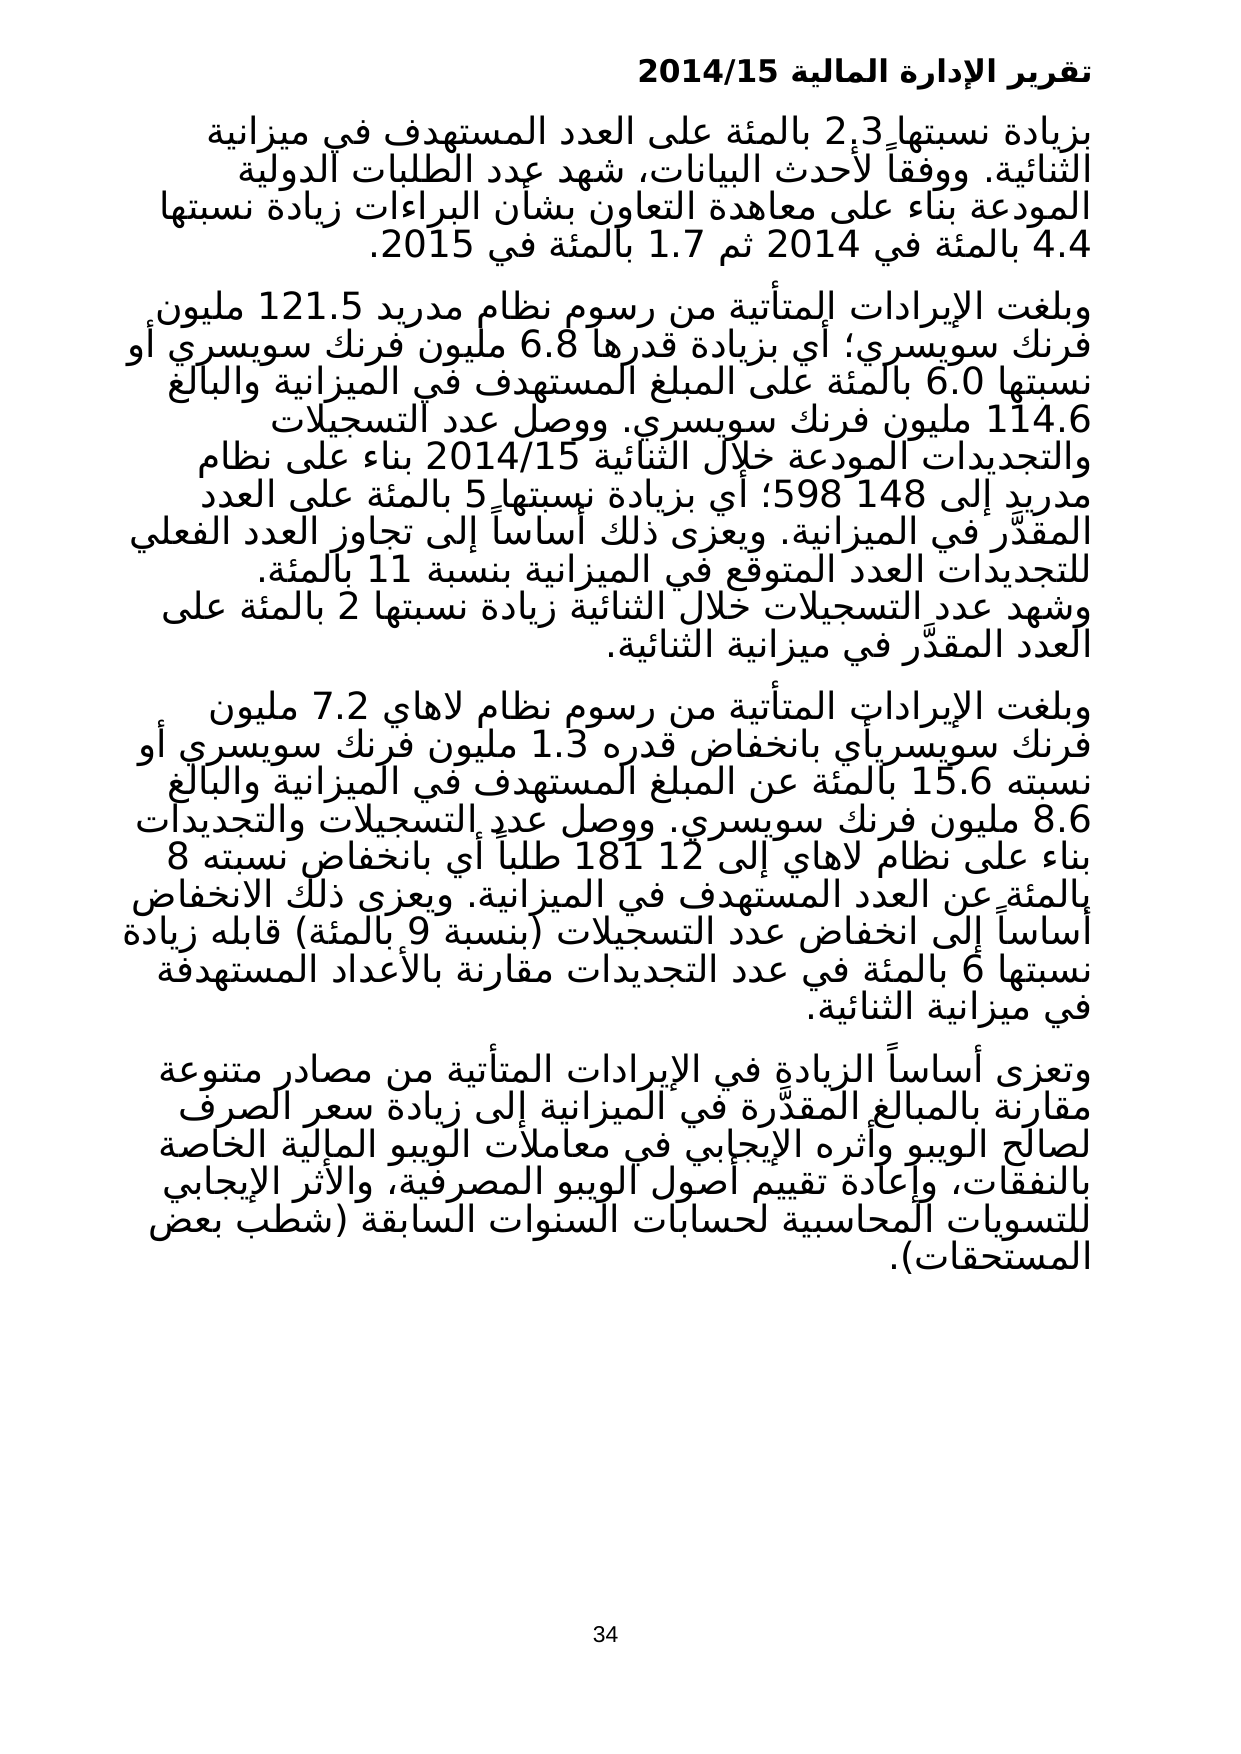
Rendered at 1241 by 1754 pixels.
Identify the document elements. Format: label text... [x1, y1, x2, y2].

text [118, 114, 1092, 264]
text وبلغت الإيرادات المتأتية من رسوم نظام لاهاي 7.2 مليون فرنك سويسريأي بانخفاض قدره 1.3 مليون فرنك سويسري أو نسبته 15.6 بالمئة عن المبلغ المستهدف في الميزانية والبالغ 8.6 مليون فرنك سويسري. ووصل عدد التسجيلات والتجديدات بناء على نظام لاهاي إلى 181 12 طلباً أي بانخفاض نسبته 8 بالمئة عن العدد المستهدف في الميزانية. ويعزى ذلك الانخفاض أساساً إلى انخفاض عدد التسجيلات (بنسبة 9 بالمئة) قابله زيادة نسبتها 6 بالمئة في عدد التجديدات مقارنة بالأعداد المستهدفة في ميزانية الثنائية. [118, 689, 1092, 1027]
text وتعزى أساساً الزيادة في الإيرادات المتأتية من مصادر متنوعة مقارنة بالمبالغ المقدَّرة في الميزانية إلى زيادة سعر الصرف لصالح الويبو وأثره الإيجابي في معاملات الويبو المالية الخاصة بالنفقات، وإعادة تقييم أصول الويبو المصرفية، والأثر الإيجابي للتسويات المحاسبية لحسابات السنوات السابقة (شطب بعض المستحقات). [118, 1052, 1092, 1277]
text وبلغت الإيرادات المتأتية من رسوم نظام مدريد 121.5 مليون فرنك سويسري؛ أي بزيادة قدرها 6.8 مليون فرنك سويسري أو نسبتها 6.0 بالمئة على المبلغ المستهدف في الميزانية والبالغ 114.6 مليون فرنك سويسري. ووصل عدد التسجيلات والتجديدات المودعة خلال الثنائية 2014/15 بناء على نظام مدريد إلى 598 148؛ أي بزيادة نسبتها 5 بالمئة على العدد المقدَّر في الميزانية. ويعزى ذلك أساساً إلى تجاوز العدد الفعلي للتجديدات العدد المتوقع في الميزانية بنسبة 11 بالمئة. وشهد عدد التسجيلات خلال الثنائية زيادة نسبتها 2 بالمئة على العدد المقدَّر في ميزانية الثنائية. [118, 289, 1092, 664]
